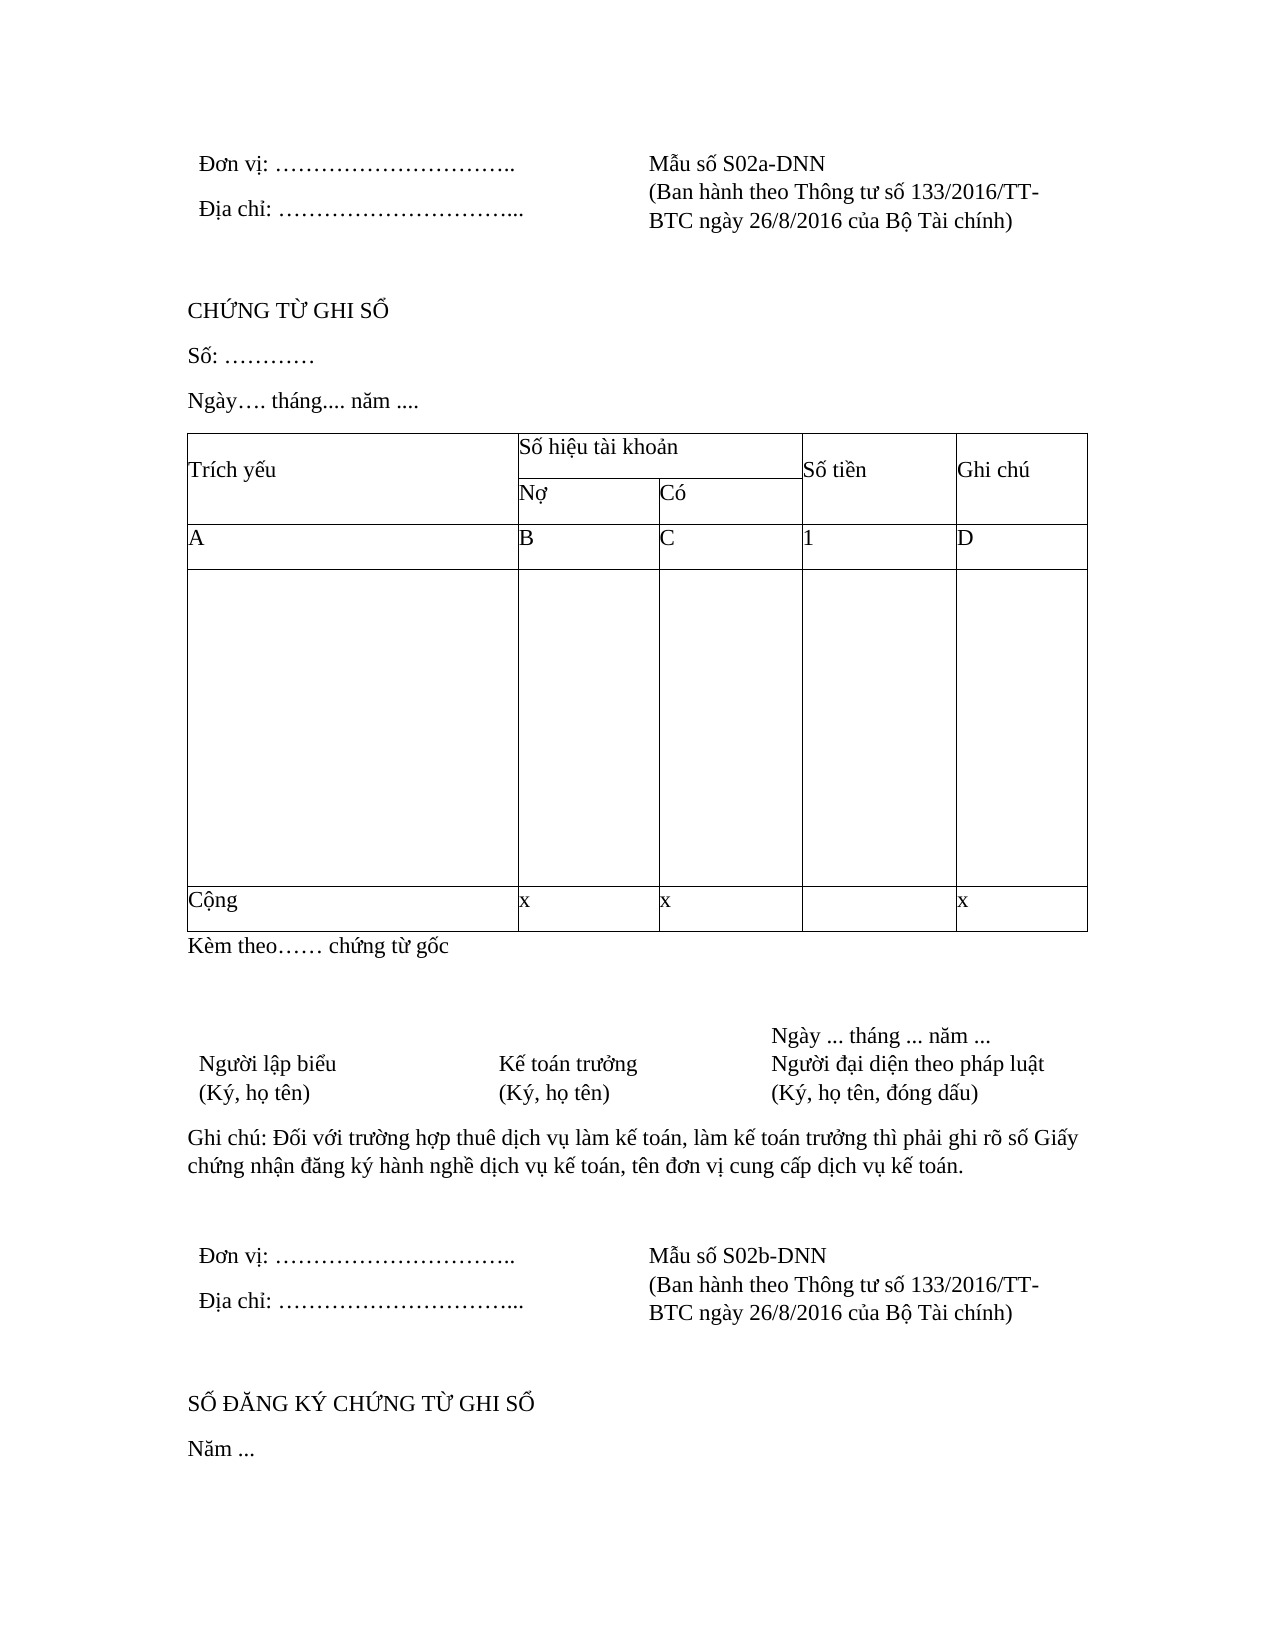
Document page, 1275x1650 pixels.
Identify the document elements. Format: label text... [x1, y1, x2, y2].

text Kèm theo…… chứng từ gốc [187, 932, 1087, 958]
table_cell A [188, 525, 518, 569]
table_cell x [957, 887, 1087, 931]
table_header Ghi chú [957, 434, 1087, 524]
table_cell [803, 570, 956, 886]
table_cell Cộng [188, 887, 518, 931]
text Ghi chú: Đối với trường hợp thuê dịch vụ làm kế toán, làm kế toán trưởng thì phải ghi rõ số Giấy chứng nhận đăng ký hành nghề dịch vụ kế toán, tên đơn vị cung cấp dịch vụ kế toán. [187, 1124, 1087, 1179]
table_cell x [519, 887, 659, 931]
table_cell x [660, 887, 802, 931]
table_cell Nợ [519, 479, 659, 524]
table_cell [803, 887, 956, 931]
table_cell [519, 570, 659, 886]
text Số: ………… [187, 342, 1087, 368]
table_cell [660, 570, 802, 886]
table_header Trích yếu [188, 434, 518, 524]
table_cell 1 [803, 525, 956, 569]
table_header Ngày ... tháng ... năm ... Người đại diện theo pháp luật (Ký, họ tên, đóng dấu) [760, 1022, 1087, 1124]
table_header Kế toán trưởng (Ký, họ tên) [487, 1022, 760, 1124]
table_cell Có [660, 479, 802, 524]
table_cell C [660, 525, 802, 569]
text Năm ... [187, 1435, 1087, 1461]
table_header Đơn vị: ………………………….. Địa chỉ: …………………………... [188, 150, 637, 252]
table_header Mẫu số S02b-DNN (Ban hành theo Thông tư số 133/2016/TT-BTC ngày 26/8/2016 của Bộ Tài chính) [638, 1243, 1087, 1344]
text Ngày…. tháng.... năm .... [187, 387, 1087, 414]
table_header Đơn vị: ………………………….. Địa chỉ: …………………………... [188, 1243, 637, 1344]
text SỐ ĐĂNG KÝ CHỨNG TỪ GHI SỔ [187, 1389, 1087, 1416]
table_cell D [957, 525, 1087, 569]
table_cell [188, 570, 518, 886]
table_cell B [519, 525, 659, 569]
table_cell [957, 570, 1087, 886]
text CHỨNG TỪ GHI SỔ [187, 297, 1087, 323]
table_header Mẫu số S02a-DNN (Ban hành theo Thông tư số 133/2016/TT-BTC ngày 26/8/2016 của Bộ Tài chính) [638, 150, 1087, 252]
table_header Số tiền [803, 434, 956, 524]
table_header Người lập biểu (Ký, họ tên) [188, 1022, 487, 1124]
table_header Số hiệu tài khoản [519, 434, 802, 478]
